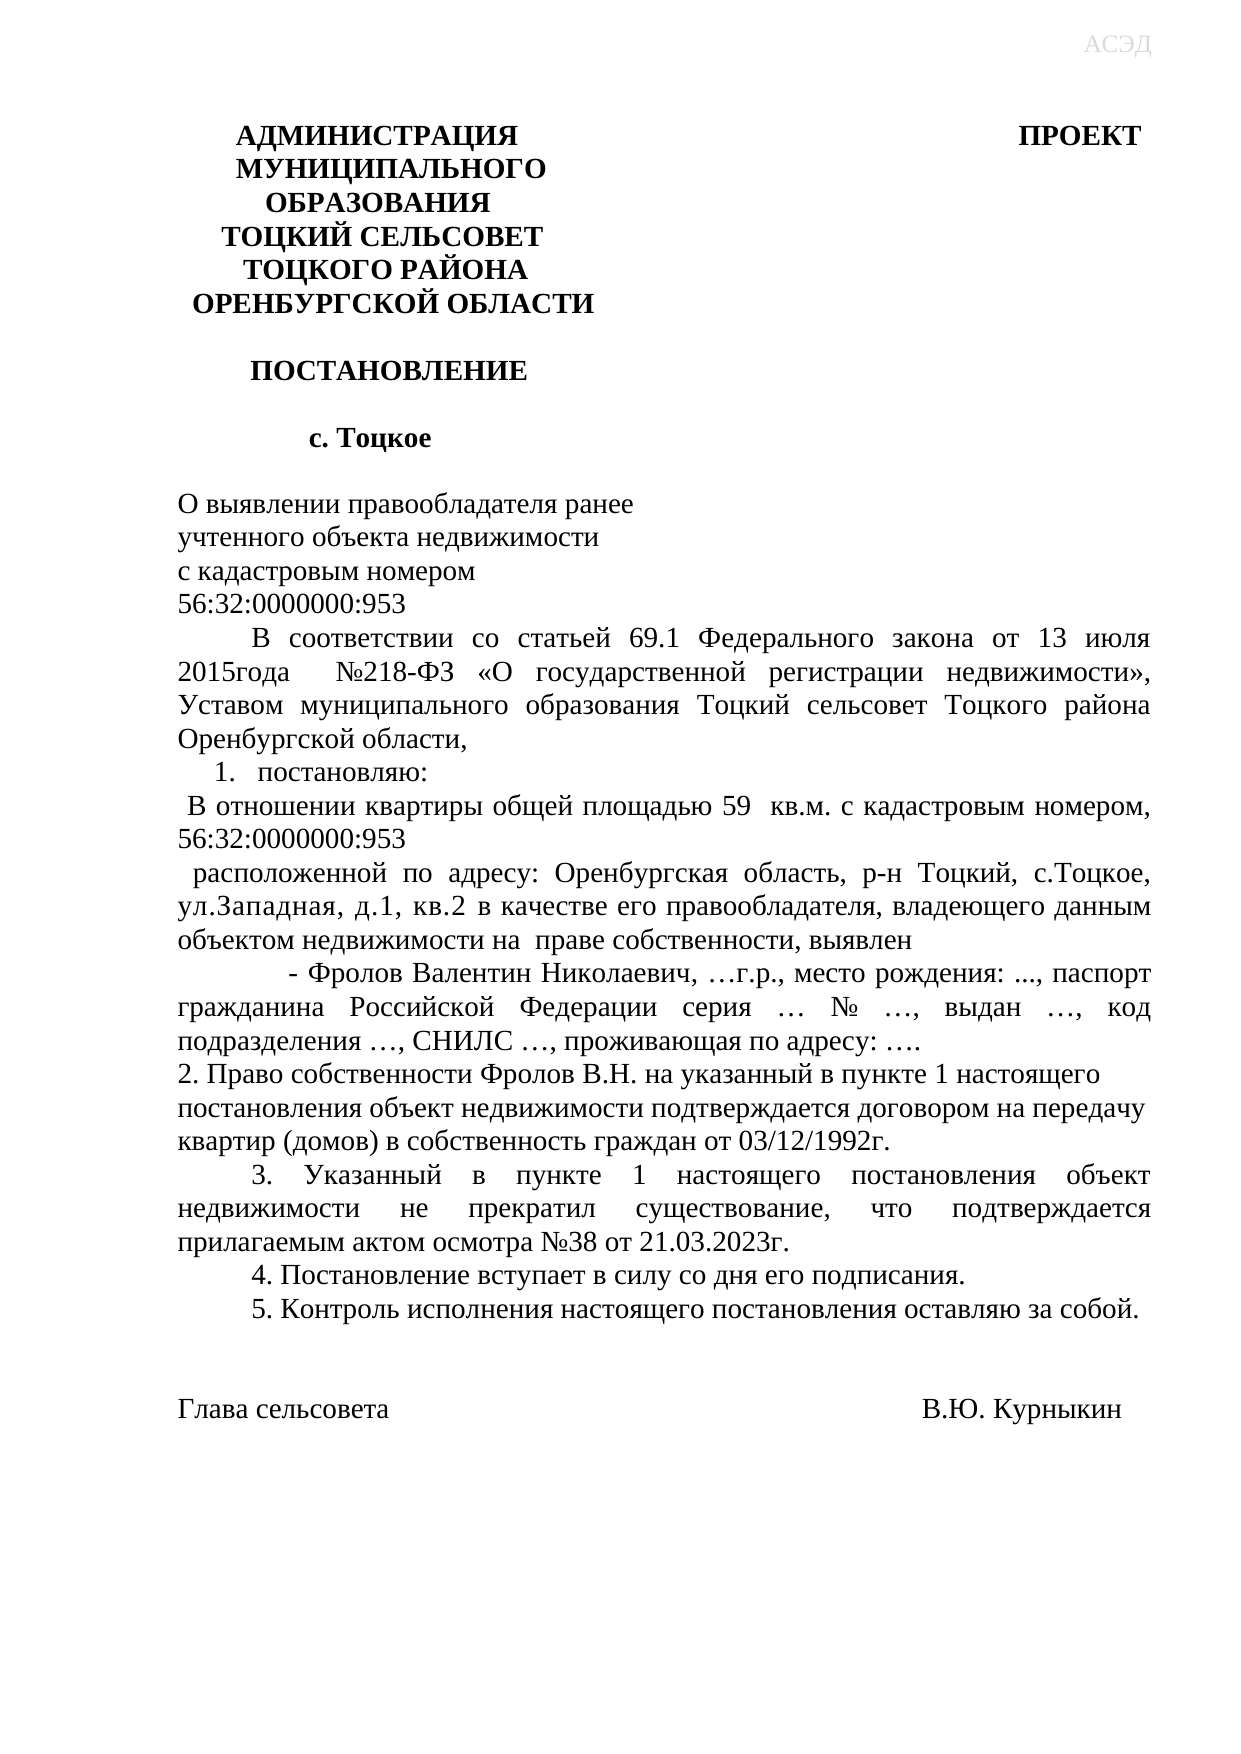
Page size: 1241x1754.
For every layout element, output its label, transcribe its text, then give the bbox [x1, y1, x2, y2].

text 3. Указанный в пункте 1 настоящего постановления объект недвижимости не прекратил существование, что подтверждается прилагаемым актом осмотра №38 от 21.03.2023г. [177, 1157, 1152, 1257]
text 1. постановляю: [177, 754, 1152, 788]
list 5. Контроль исполнения настоящего постановления оставляю за собой. [177, 1291, 1152, 1324]
table_header ПРОЕКТ [673, 118, 1153, 620]
text В отношении квартиры общей площадью 59 кв.м. с кадастровым номером, 56:32:0000000:953 [177, 788, 1152, 855]
text В соответствии со статьей 69.1 Федерального закона от 13 июля 2015года №218-ФЗ «О государственной регистрации недвижимости», Уставом муниципального образования Тоцкий сельсовет Тоцкого района Оренбургской области, [177, 620, 1152, 754]
text Глава сельсовета В.Ю. Курныкин [177, 1392, 1152, 1425]
table_header АДМИНИСТРАЦИЯ МУНИЦИПАЛЬНОГО ОБРАЗОВАНИЯ ТОЦКИЙ СЕЛЬСОВЕТ ТОЦКОГО РАЙОНА ОРЕНБУРГСКОЙ ОБЛАСТИ ПОСТАНОВЛЕНИЕ с. Тоцкое О выявлении правообладателя ранее учтенного объекта недвижимости с кадастровым номером 56:32:0000000:953 [166, 118, 673, 620]
text 4. Постановление вступает в силу со дня его подписания. [177, 1257, 1152, 1291]
text - Фролов Валентин Николаевич, …г.р., место рождения: ..., паспорт гражданина Российской Федерации серия … № …, выдан …, код подразделения …, СНИЛС …, проживающая по адресу: …. [177, 956, 1152, 1056]
text расположенной по адресу: Оренбургская область, р-н Тоцкий, с.Тоцкое, ул.Западная, д.1, кв.2 в качестве его правообладателя, владеющего данным объектом недвижимости на праве собственности, выявлен [177, 855, 1152, 956]
text 2. Право собственности Фролов В.Н. на указанный в пункте 1 настоящего постановления объект недвижимости подтверждается договором на передачу квартир (домов) в собственность граждан от 03/12/1992г. [177, 1056, 1152, 1157]
